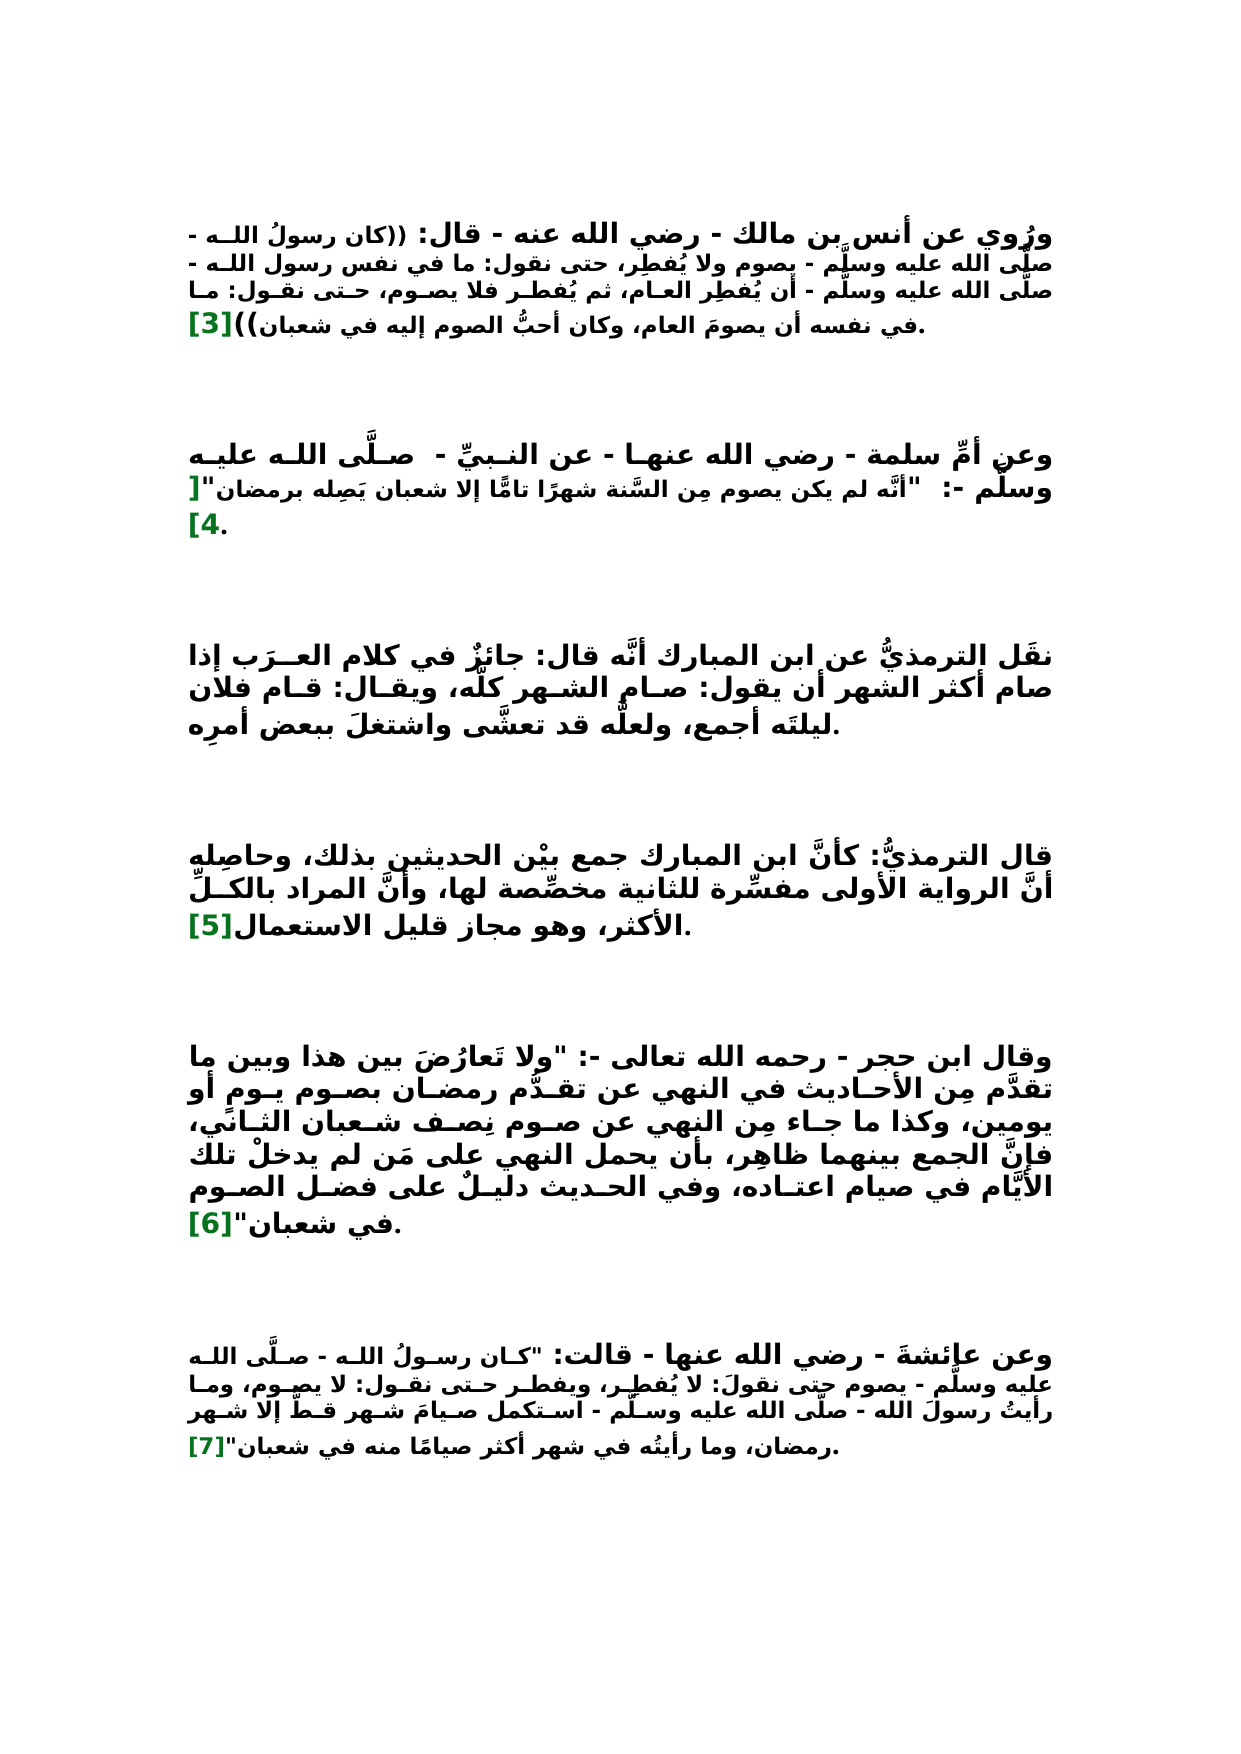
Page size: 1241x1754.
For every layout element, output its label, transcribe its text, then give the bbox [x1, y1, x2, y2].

text وقال ابن حجر - رحمه الله تعالى -: "ولا تَعارُضَ بين هذا وبين ما تقدَّم مِن الأحاديث في النهي عن تقدُّم رمضان بصوم يومٍ أو يومين، وكذا ما جاء مِن النهي عن صوم نِصف شعبان الثاني، فإنَّ الجمع بينهما ظاهِر، بأن يحمل النهي على مَن لم يدخلْ تلك الأيَّام في صيام اعتاده، وفي الحديث دليلٌ على فضل الصوم في شعبان"[6]. [187, 1040, 1053, 1242]
text ورُوي عن أنس بن مالك - رضي الله عنه - قال: ((كان رسولُ الله - صلَّى الله عليه وسلَّم - يصوم ولا يُفطِر، حتى نقول: ما في نفس رسول الله - صلَّى الله عليه وسلَّم - أن يُفطِر العام، ثم يُفطر فلا يصوم، حتى نقول: ما في نفسه أن يصومَ العام، وكان أحبُّ الصوم إليه في شعبان))[3]. [187, 217, 1053, 342]
text قال الترمذيُّ: كأنَّ ابن المبارك جمع بيْن الحديثين بذلك، وحاصِله أنَّ الرواية الأولى مفسِّرة للثانية مخصِّصة لها، وأنَّ المراد بالكلِّ الأكثر، وهو مجاز قليل الاستعمال[5]. [187, 839, 1053, 943]
text وعن أمِّ سلمة - رضي الله عنها - عن النبيِّ - صلَّى الله عليه وسلَّم -: "أنَّه لم يكن يصوم مِن السَّنة شهرًا تامًّا إلا شعبان يَصِله برمضان"[4]. [187, 438, 1053, 542]
text وعن عائشةَ - رضي الله عنها - قالت: "كان رسولُ الله - صلَّى الله عليه وسلَّم - يصوم حتى نقولَ: لا يُفطِر، ويفطر حتى نقول: لا يصوم، وما رأيتُ رسولَ الله - صلَّى الله عليه وسلَّم - استكمل صيامَ شهر قطُّ إلا شهر رمضان، وما رأيتُه في شهر أكثر صيامًا منه في شعبان"[7]. [187, 1338, 1053, 1463]
text نقَل الترمذيُّ عن ابن المبارك أنَّه قال: جائزٌ في كلام العرَب إذا صام أكثر الشهر أن يقول: صام الشهر كلَّه، ويقال: قام فلان ليلتَه أجمع، ولعلَّه قد تعشَّى واشتغلَ ببعض أمرِه. [187, 639, 1053, 743]
